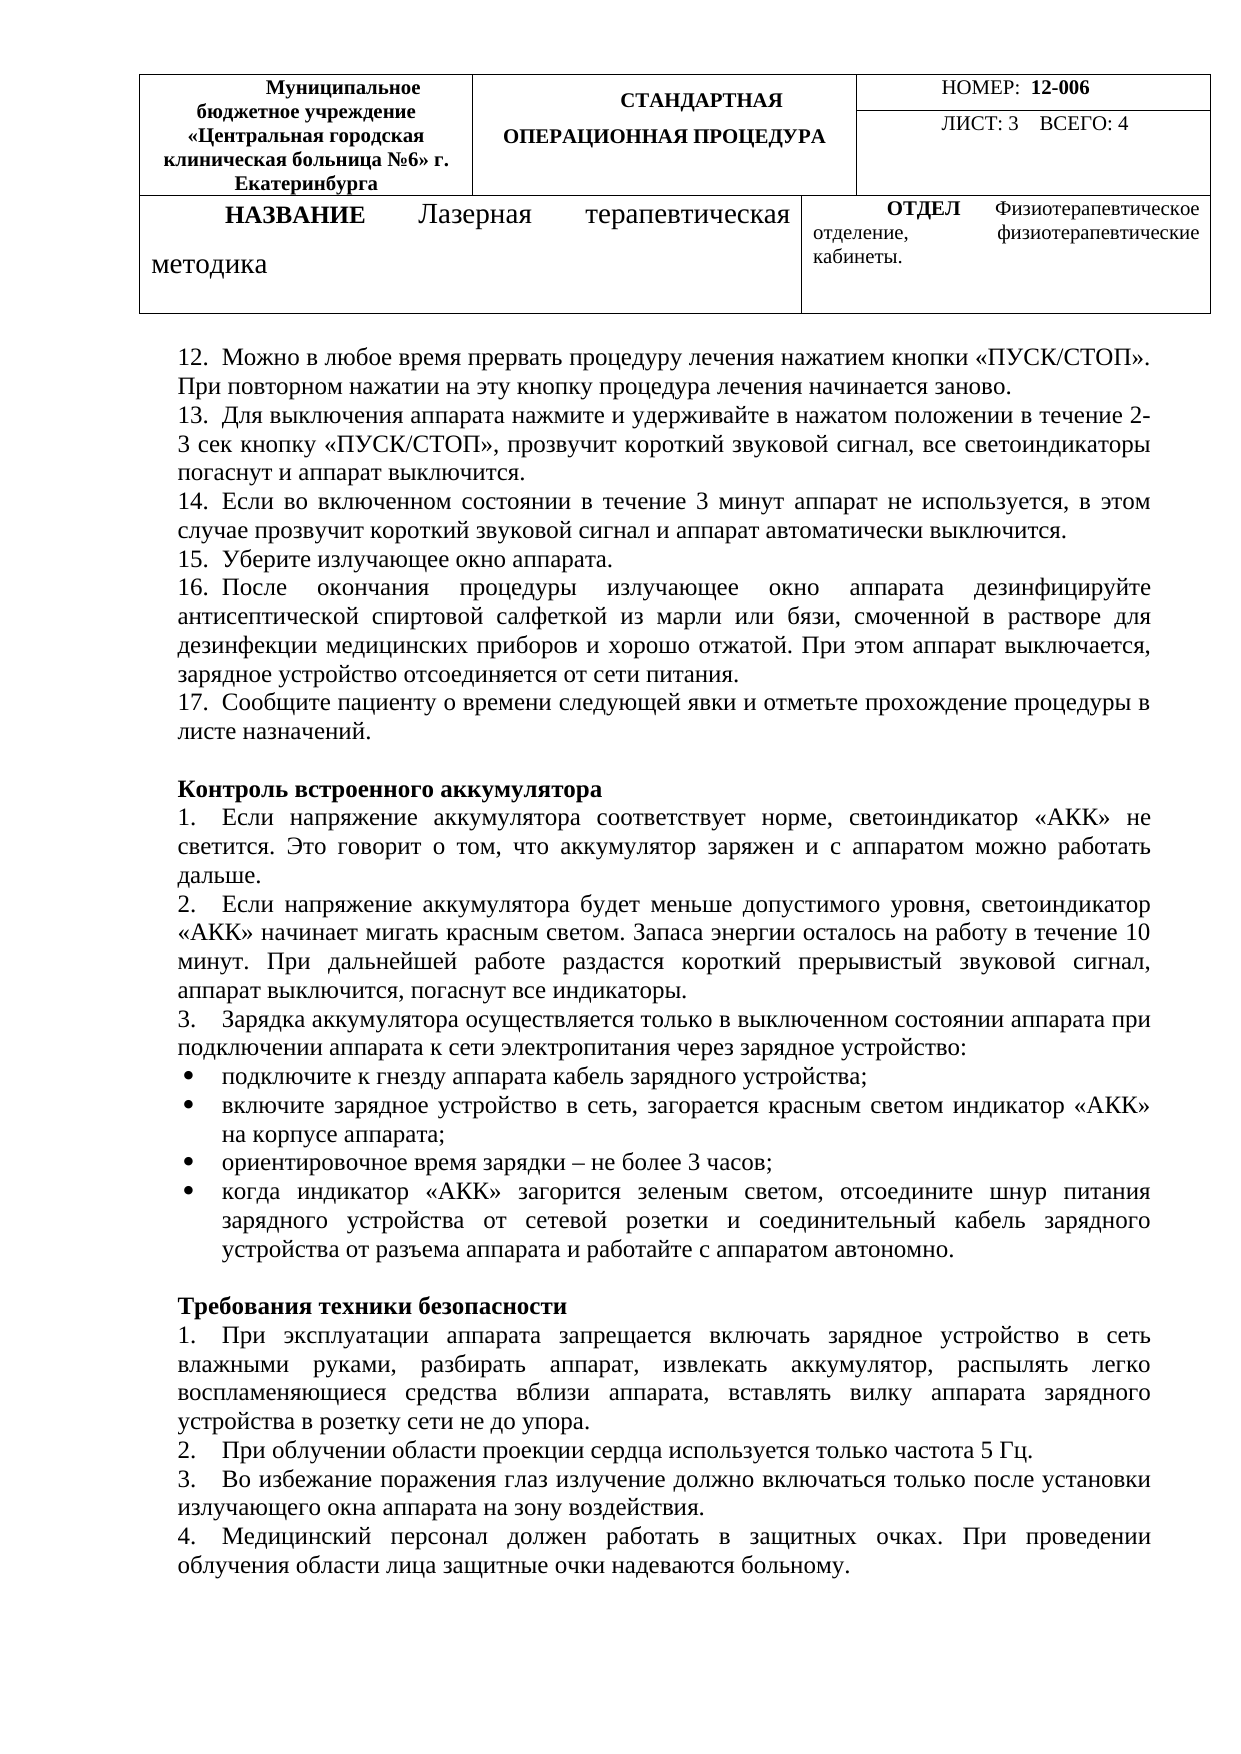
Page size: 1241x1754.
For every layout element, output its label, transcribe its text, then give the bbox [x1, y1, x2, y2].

list После окончания процедуры излучающее окно аппарата дезинфицируйте антисептической спиртовой салфеткой из марли или бязи, смоченной в растворе для дезинфекции медицинских приборов и хорошо отжатой. При этом аппарат выключается, зарядное устройство отсоединяется от сети питания. [177, 572, 1152, 687]
list При эксплуатации аппарата запрещается включать зарядное устройство в сеть влажными руками, разбирать аппарат, извлекать аккумулятор, распылять легко воспламеняющиеся средства вблизи аппарата, вставлять вилку аппарата зарядного устройства в розетку сети не до упора. [177, 1320, 1152, 1435]
list Зарядка аккумулятора осуществляется только в выключенном состоянии аппарата при подключении аппарата к сети электропитания через зарядное устройство: [177, 1004, 1152, 1061]
list включите зарядное устройство в сеть, загорается красным светом индикатор «АКК» на корпусе аппарата; [184, 1090, 1152, 1147]
list ориентировочное время зарядки – не более 3 часов; [184, 1147, 1152, 1176]
text Контроль встроенного аккумулятора [177, 774, 1152, 802]
list Если во включенном состоянии в течение 3 минут аппарат не используется, в этом случае прозвучит короткий звуковой сигнал и аппарат автоматически выключится. [177, 486, 1152, 544]
list Уберите излучающее окно аппарата. [177, 544, 1152, 572]
list Медицинский персонал должен работать в защитных очках. При проведении облучения области лица защитные очки надеваются больному. [177, 1521, 1152, 1579]
list При облучении области проекции сердца используется только частота 5 Гц. [177, 1435, 1152, 1464]
list подключите к гнезду аппарата кабель зарядного устройства; [184, 1061, 1152, 1090]
list Если напряжение аккумулятора будет меньше допустимого уровня, светоиндикатор «АКК» начинает мигать красным светом. Запаса энергии осталось на работу в течение 10 минут. При дальнейшей работе раздастся короткий прерывистый звуковой сигнал, аппарат выключится, погаснут все индикаторы. [177, 889, 1152, 1004]
list когда индикатор «АКК» загорится зеленым светом, отсоедините шнур питания зарядного устройства от сетевой розетки и соединительный кабель зарядного устройства от разъема аппарата и работайте с аппаратом автономно. [184, 1176, 1152, 1262]
list Во избежание поражения глаз излучение должно включаться только после установки излучающего окна аппарата на зону воздействия. [177, 1464, 1152, 1521]
list Если напряжение аккумулятора соответствует норме, светоиндикатор «АКК» не светится. Это говорит о том, что аккумулятор заряжен и с аппаратом можно работать дальше. [177, 802, 1152, 889]
list Сообщите пациенту о времени следующей явки и отметьте прохождение процедуры в листе назначений. [177, 687, 1152, 745]
list Для выключения аппарата нажмите и удерживайте в нажатом положении в течение 2-3 сек кнопку «ПУСК/СТОП», прозвучит короткий звуковой сигнал, все светоиндикаторы погаснут и аппарат выключится. [177, 400, 1152, 486]
list Можно в любое время прервать процедуру лечения нажатием кнопки «ПУСК/СТОП». При повторном нажатии на эту кнопку процедура лечения начинается заново. [177, 342, 1152, 400]
text Требования техники безопасности [177, 1291, 1152, 1320]
